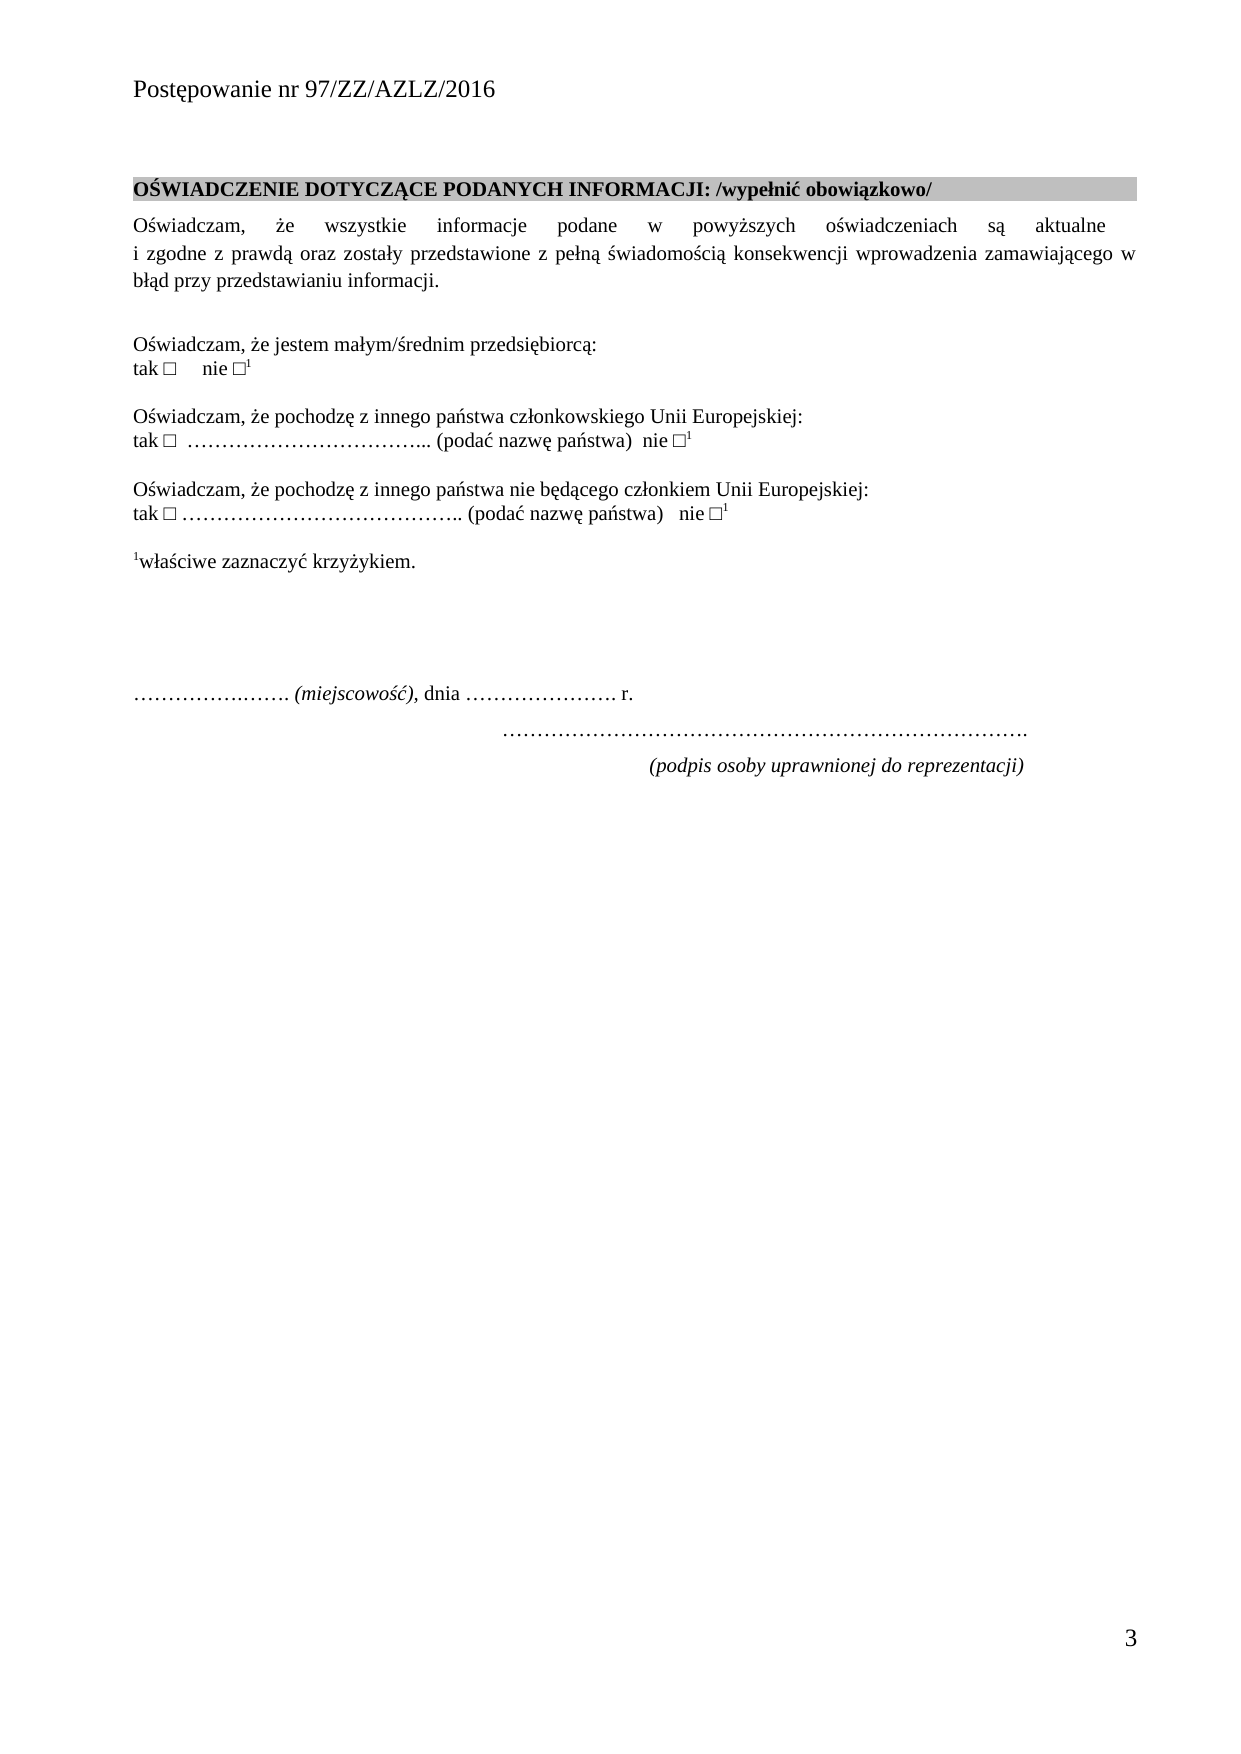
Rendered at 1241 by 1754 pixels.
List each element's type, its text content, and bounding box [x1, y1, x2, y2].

text Oświadczam, że jestem małym/średnim przedsiębiorcą: [133, 332, 1137, 356]
text …………………………………………………………………. [502, 717, 1137, 741]
text tak □ ………………………………….. (podać nazwę państwa) nie □1 [133, 501, 1137, 524]
text Oświadczam, że pochodzę z innego państwa nie będącego członkiem Unii Europejskiej: [133, 476, 1137, 501]
text tak □ ……………………………... (podać nazwę państwa) nie □1 [133, 428, 1137, 452]
text Oświadczam, że pochodzę z innego państwa członkowskiego Unii Europejskiej: [133, 404, 1137, 428]
text …………….……. (miejscowość), dnia …………………. r. [133, 681, 1137, 705]
text Oświadczam, że wszystkie informacje podane w powyższych oświadczeniach są aktualne i zgodne z prawdą oraz zostały przedstawione z pełną świadomością konsekwencji wprowadzenia zamawiającego w błąd przy przedstawianiu informacji. [133, 213, 1137, 292]
text OŚWIADCZENIE DOTYCZĄCE PODANYCH INFORMACJI: /wypełnić obowiązkowo/ [133, 177, 1137, 201]
text tak □ nie □1 [133, 356, 1137, 380]
text 1właściwe zaznaczyć krzyżykiem. [133, 549, 1137, 573]
text (podpis osoby uprawnionej do reprezentacji) [575, 753, 1137, 777]
